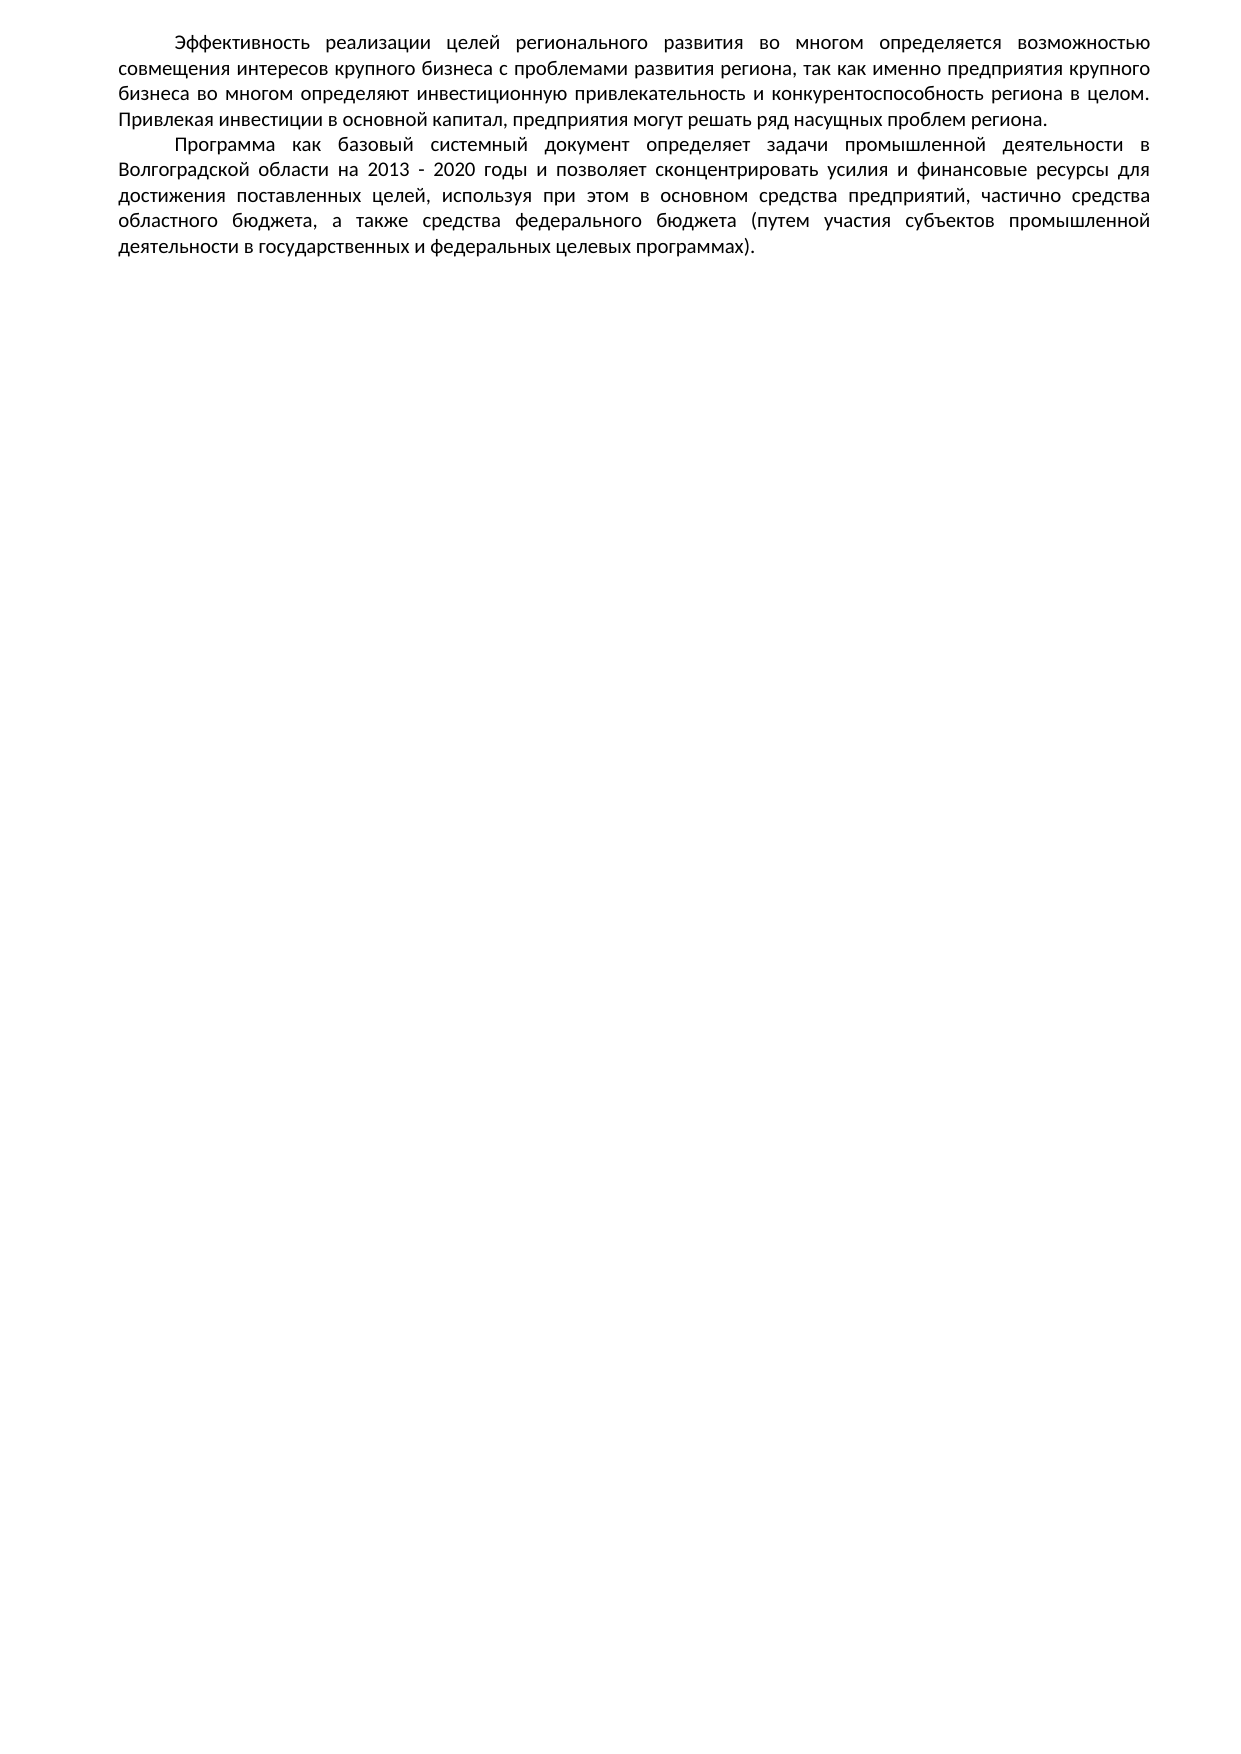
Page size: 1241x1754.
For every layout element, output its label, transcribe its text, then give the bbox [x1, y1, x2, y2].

text Программа как базовый системный документ определяет задачи промышленной деятельности в Волгоградской области на 2013 - 2020 годы и позволяет сконцентрировать усилия и финансовые ресурсы для достижения поставленных целей, используя при этом в основном средства предприятий, частично средства областного бюджета, а также средства федерального бюджета (путем участия субъектов промышленной деятельности в государственных и федеральных целевых программах). [118, 131, 1152, 258]
text Эффективность реализации целей регионального развития во многом определяется возможностью совмещения интересов крупного бизнеса с проблемами развития региона, так как именно предприятия крупного бизнеса во многом определяют инвестиционную привлекательность и конкурентоспособность региона в целом. Привлекая инвестиции в основной капитал, предприятия могут решать ряд насущных проблем региона. [118, 29, 1152, 131]
